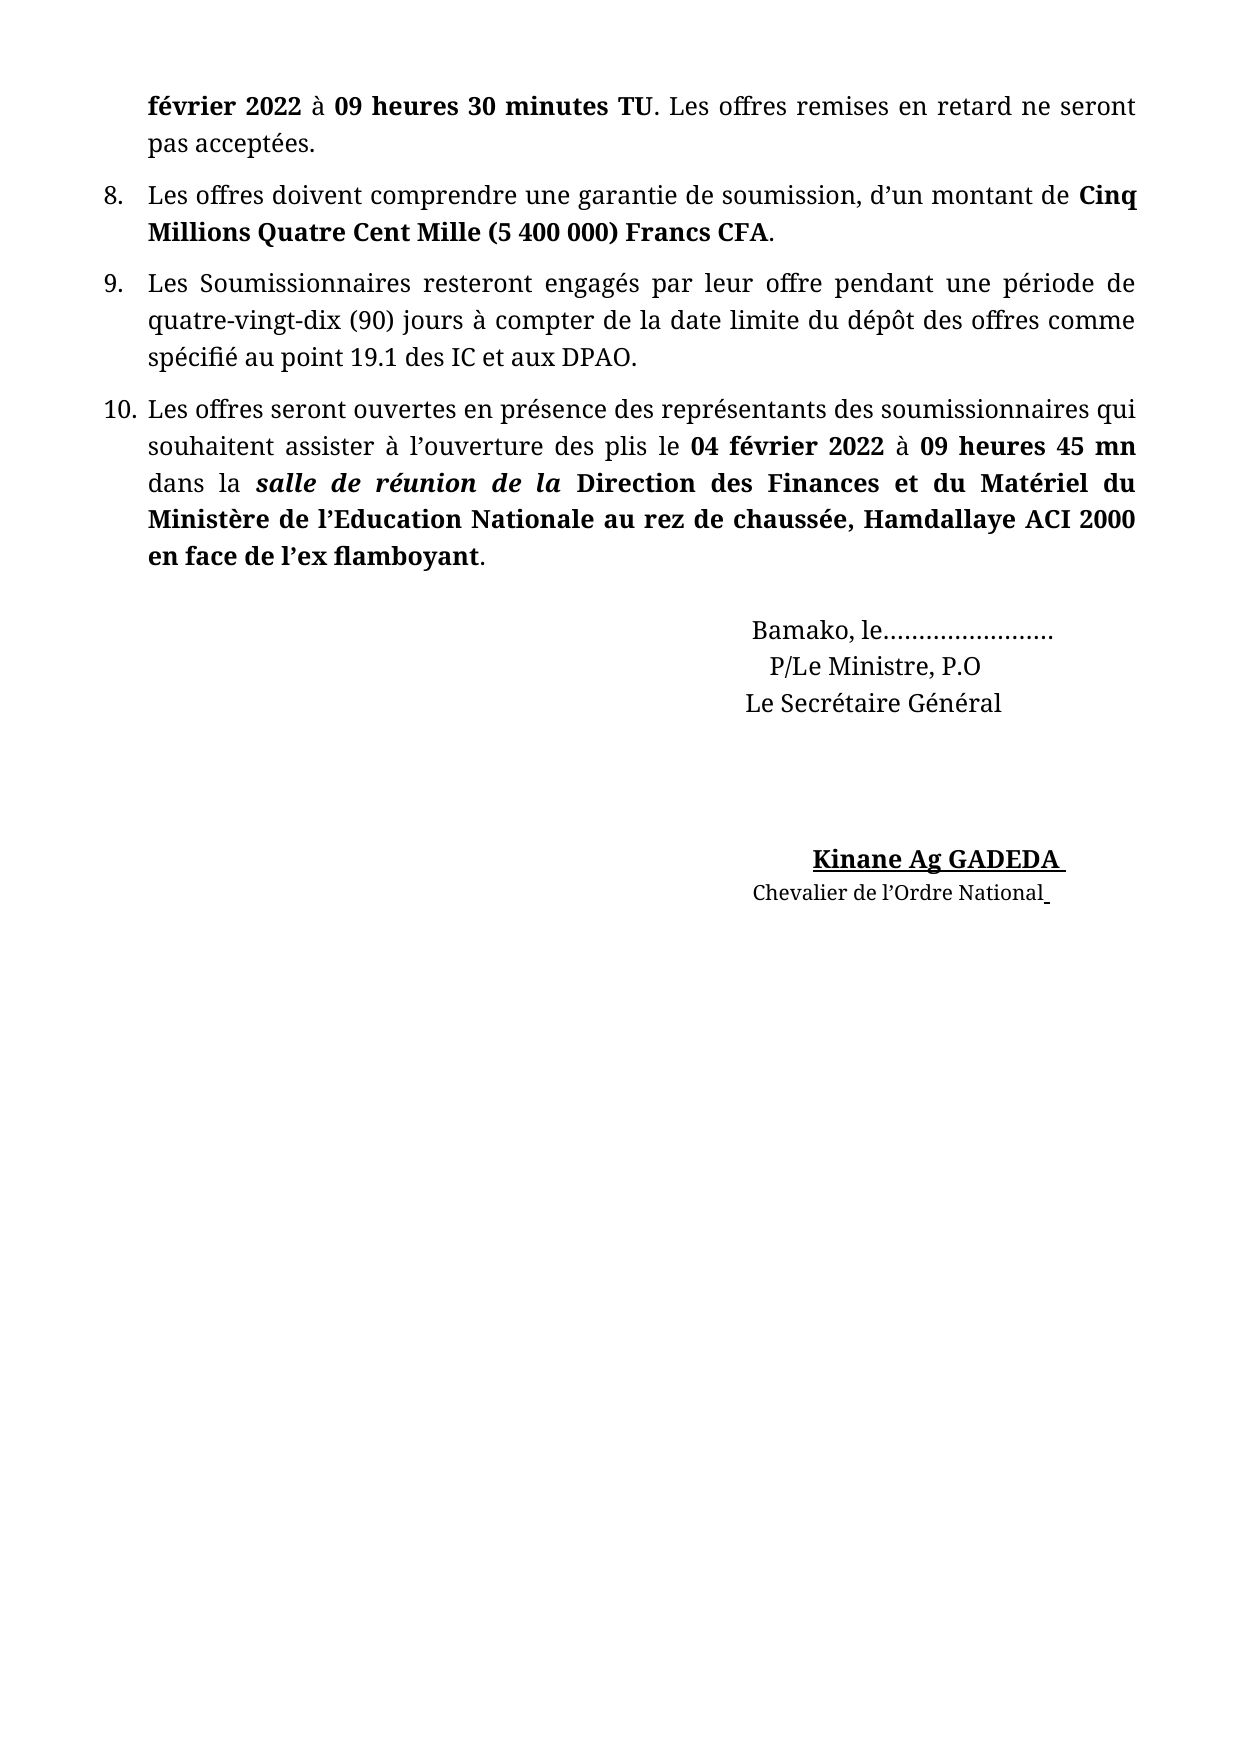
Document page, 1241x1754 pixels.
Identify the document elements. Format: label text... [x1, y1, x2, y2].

list Les offres doivent comprendre une garantie de soumission, d’un montant de Cinq Millions Quatre Cent Mille (5 400 000) Francs CFA. [103, 177, 1137, 248]
list Chevalier de l’Ordre National [178, 878, 1137, 906]
list Kinane Ag GADEDA [178, 841, 1137, 875]
list Le Secrétaire Général [178, 686, 1137, 720]
list P/Le Ministre, P.O [178, 649, 1137, 683]
list Les Soumissionnaires resteront engagés par leur offre pendant une période de quatre-vingt-dix (90) jours à compter de la date limite du dépôt des offres comme spécifié au point 19.1 des IC et aux DPAO. [103, 266, 1137, 374]
list Bamako, le…………………… [178, 612, 1137, 646]
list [103, 89, 1137, 159]
list Les offres seront ouvertes en présence des représentants des soumissionnaires qui souhaitent assister à l’ouverture des plis le 04 février 2022 à 09 heures 45 mn dans la salle de réunion de la Direction des Finances et du Matériel du Ministère de l’Education Nationale au rez de chaussée, Hamdallaye ACI 2000 en face de l’ex flamboyant. [103, 392, 1137, 573]
